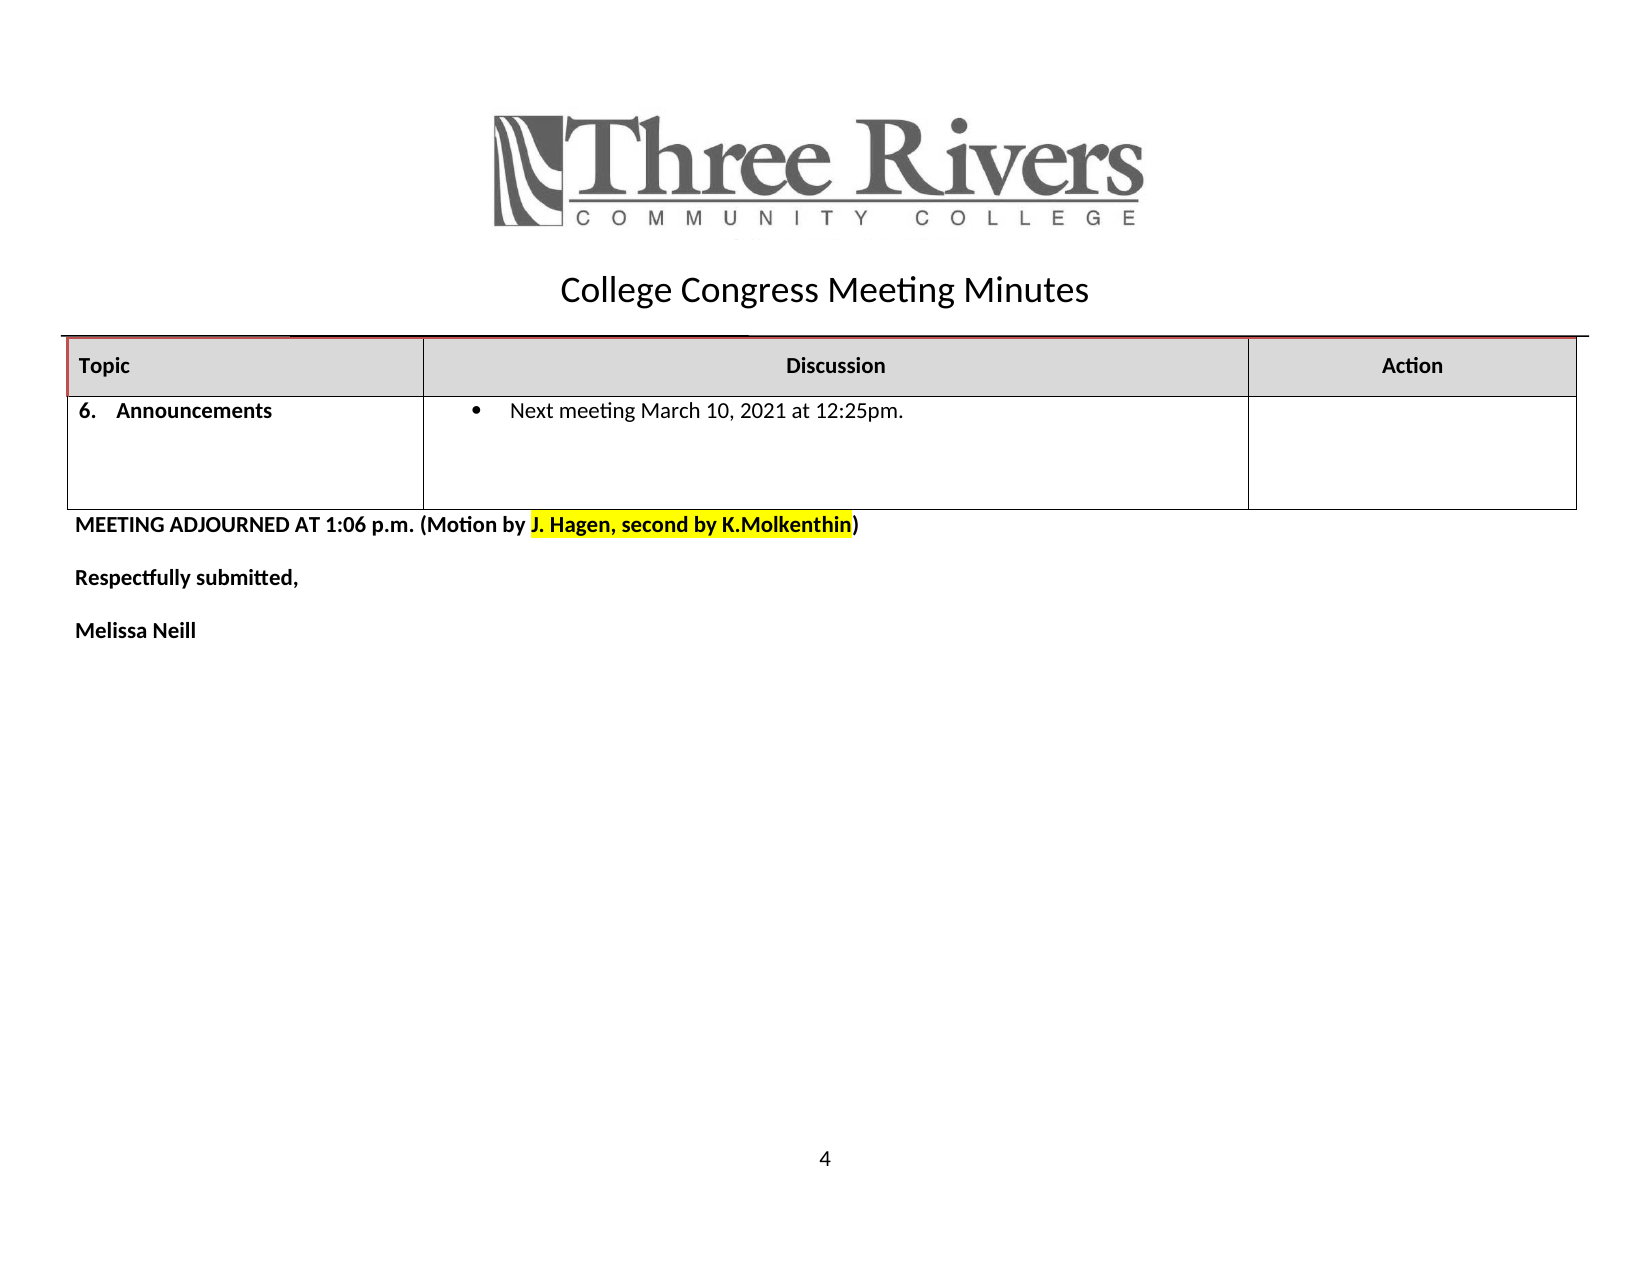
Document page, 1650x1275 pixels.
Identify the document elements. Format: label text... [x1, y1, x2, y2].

text Respectfully submitted, [75, 563, 1575, 591]
text Melissa Neill [75, 616, 1575, 644]
picture [469, 75, 1170, 240]
table_header Action [1249, 339, 1576, 396]
table_cell Announcements [68, 397, 423, 509]
text MEETING ADJOURNED AT 1:06 p.m. (Motion by J. Hagen, second by K.Molkenthin) [75, 510, 531, 538]
table_cell [1249, 397, 1576, 509]
table_header Discussion [424, 339, 1248, 396]
table_cell Next meeting March 10, 2021 at 12:25pm. [424, 397, 1248, 509]
table_header Topic [69, 339, 423, 396]
text MEETING ADJOURNED AT 1:06 p.m. (Motion by J. Hagen, second by K.Molkenthin) [852, 510, 1575, 538]
